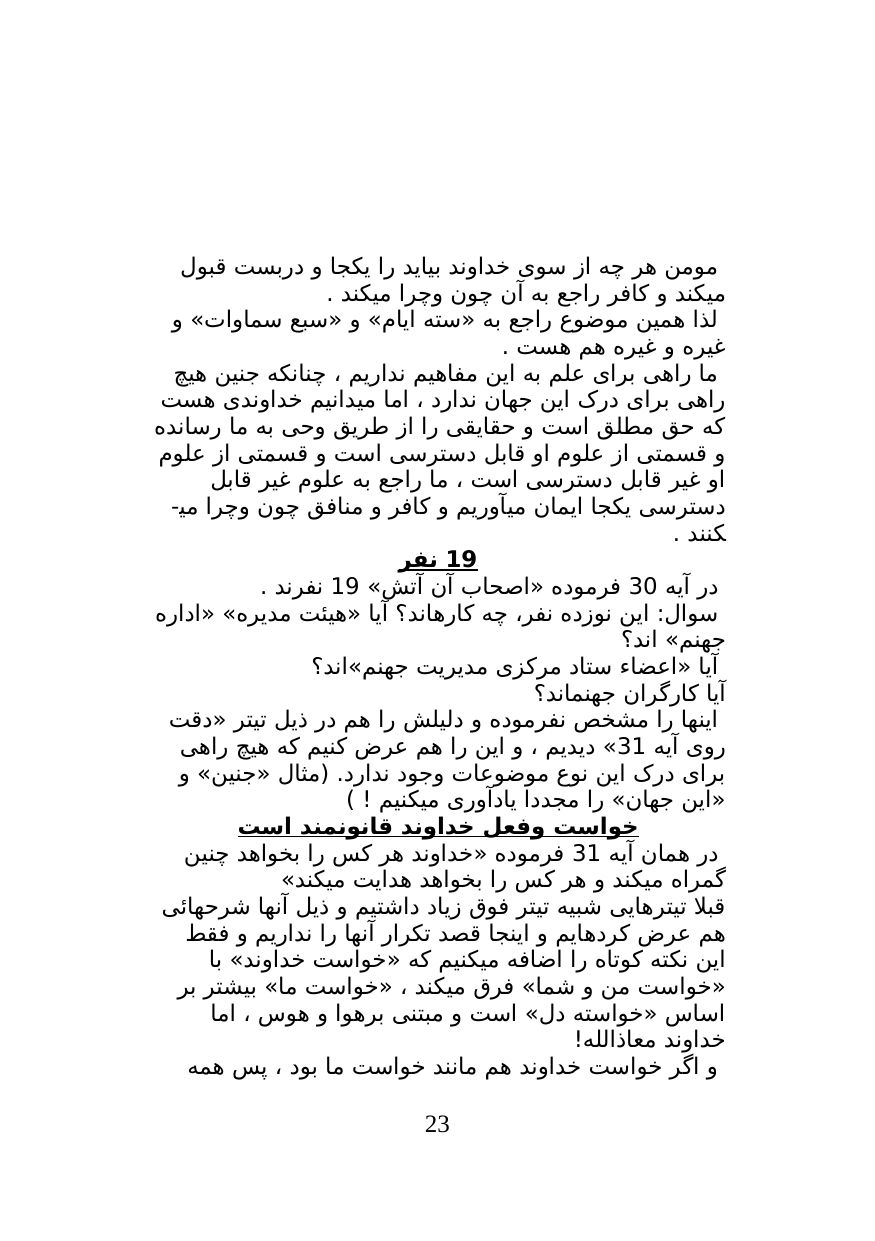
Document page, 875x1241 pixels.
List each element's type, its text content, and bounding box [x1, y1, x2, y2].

text مومن هر چه از سوی خداوند بیاید را یکجا و دربست قبول میکند و کافر راجع به آن چون وچرا میکند . [150, 253, 726, 306]
text خواست وفعل خداوند قانونمند است [150, 813, 726, 840]
text ما راهی برای علم به این مفاهیم نداریم ، چنانکه جنین هیچ راهی برای درک این جهان ندارد ، اما میدانیم خداوندی هست که حق مطلق است و حقایقی را از طریق وحی به ما رسانده و قسمتی از علوم او قابل دسترسی است و قسمتی از علوم او غیر قابل دسترسی است ، ما راجع به علوم غیر قابل دسترسی یکجا ایمان میآوریم و کافر و منافق چون وچرا میکنند . [150, 360, 726, 546]
text آیا کارگران جهنماند؟ [150, 680, 726, 706]
text اینها را مشخص نفرموده و دلیلش را هم در ذیل تیتر «دقت روی آیه 31» دیدیم ، و این را هم عرض کنیم که هیچ راهی برای درک این نوع موضوعات وجود ندارد. (مثال «جنین» و «این جهان» را مجددا یادآوری میکنیم ! ) [150, 706, 726, 813]
text 19 نفر [150, 546, 726, 573]
text در آیه 30 فرموده «اصحاب آن آتش» 19 نفرند . [150, 573, 726, 600]
text سوال: این نوزده نفر، چه کارهاند؟ آیا «هیئت مدیره» «اداره جهنم» اند؟ [150, 600, 726, 653]
text در همان آیه 31 فرموده «خداوند هر کس را بخواهد چنین گمراه میکند و هر کس را بخواهد هدایت میکند» [150, 840, 726, 893]
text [150, 1053, 726, 1080]
text آیا «اعضاء ستاد مرکزی مدیریت جهنم»اند؟ [150, 653, 726, 680]
text قبلا تیترهایی شبیه تیتر فوق زیاد داشتیم و ذیل آنها شرحهائی هم عرض کردهایم و اینجا قصد تکرار آنها را نداریم و فقط این نکته کوتاه را اضافه میکنیم که «خواست خداوند» با «خواست من و شما» فرق میکند ، «خواست ما» بیشتر بر اساس «خواسته دل» است و مبتنی برهوا و هوس ، اما خداوند معاذالله! [150, 893, 726, 1053]
text لذا همین موضوع راجع به «سته ایام» و «سبع سماوات» و غیره و غیره هم هست . [150, 306, 726, 360]
